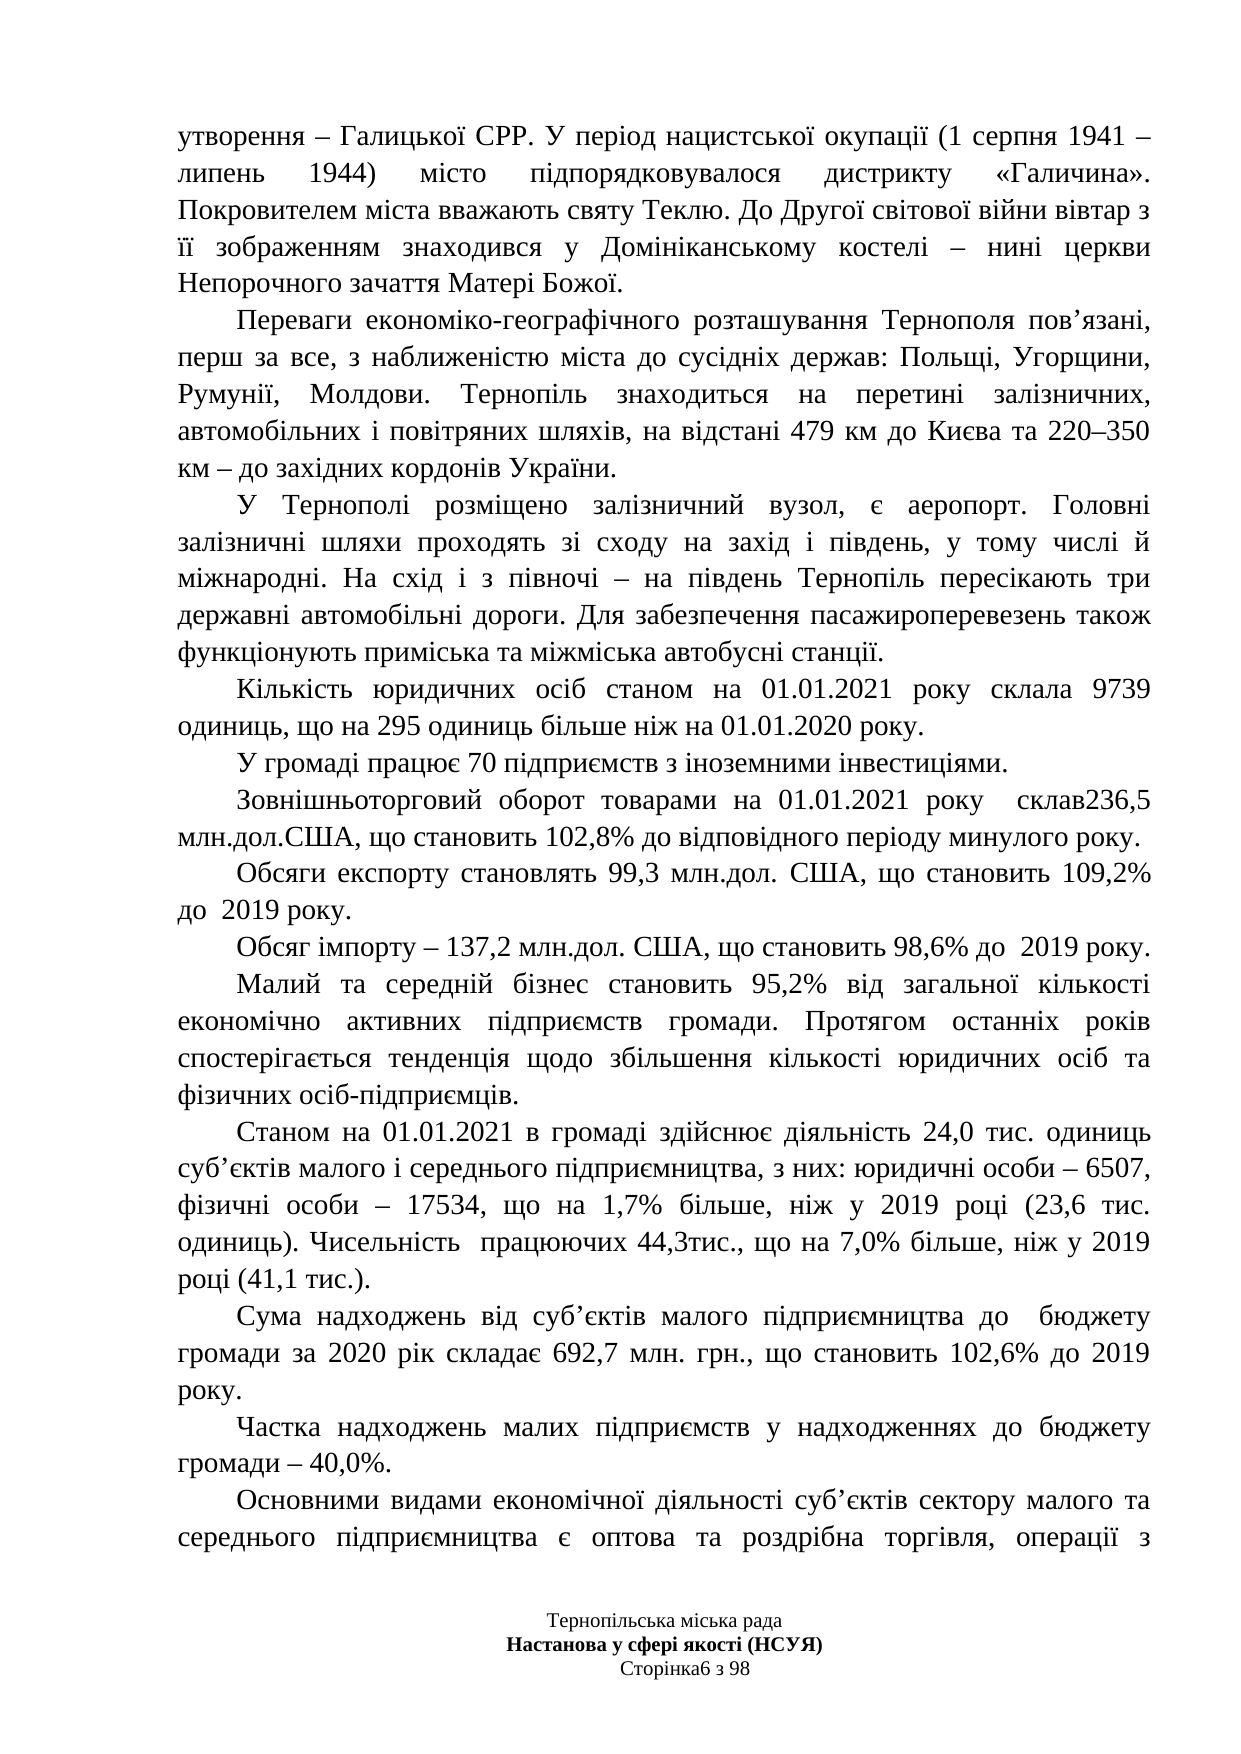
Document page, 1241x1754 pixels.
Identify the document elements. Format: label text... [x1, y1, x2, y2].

text Переваги економіко-географічного розташування Тернополя пов’язані, перш за все, з наближеністю міста до сусідніх держав: Польщі, Угорщини, Румунії, Молдови. Тернопіль знаходиться на перетині залізничних, автомобільних і повітряних шляхів, на відстані до Києва та 220–350 км – до західних кордонів України. [177, 302, 1152, 483]
text Частка надходжень малих підприємств у надходженнях до бюджету громади – 40,0%. [177, 1409, 1152, 1479]
text Станом на 01.01.2021 в громаді здійснює діяльність 24,0 тис. одиниць суб’єктів малого і середнього підприємництва, з них: юридичні особи – 6507, фізичні особи – 17534, що на 1,7% більше, ніж у 2019 році (23,6 тис. одиниць). Чисельність працюючих 44,3тис., що на 7,0% більше, ніж у 2019 році (41,1 тис.). [177, 1114, 1152, 1295]
text Обсяг імпорту – 137,2 млн.дол. США, що становить 98,6% до 2019 року. [177, 929, 1152, 963]
text У громаді працює 70 підприємств з іноземними інвестиціями. [177, 745, 1152, 778]
text Сума надходжень від суб’єктів малого підприємництва до бюджету громади за 2020 рік складає 692,7 млн. грн., що становить 102,6% до 2019 року. [177, 1298, 1152, 1405]
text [177, 1482, 1152, 1553]
text Малий та середній бізнес становить 95,2% від загальної кількості економічно активних підприємств громади. Протягом останніх років спостерігається тенденція щодо збільшення кількості юридичних осіб та фізичних осіб-підприємців. [177, 966, 1152, 1110]
text Зовнішньоторговий оборот товарами на 01.01.2021 року склав236,5 млн.дол.США, що становить 102,8% до відповідного періоду минулого року. [177, 782, 1152, 852]
text Кількість юридичних осіб станом на 01.01.2021 року склала 9739 одиниць, що на 295 одиниць більше ніж на 01.01.2020 року. [177, 671, 1152, 742]
text У Тернополі розміщено залізничний вузол, є аеропорт. Головні залізничні шляхи проходять зі сходу на захід і південь, у тому числі й міжнародні. На схід і з півночі – на південь Тернопіль пересікають три державні автомобільні дороги. Для забезпечення пасажироперевезень також функціонують приміська та міжміська автобусні станції. [177, 487, 1152, 668]
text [177, 118, 1152, 299]
text Обсяги експорту становлять 99,3 млн.дол. США, що становить 109,2% до 2019 року. [177, 856, 1152, 926]
